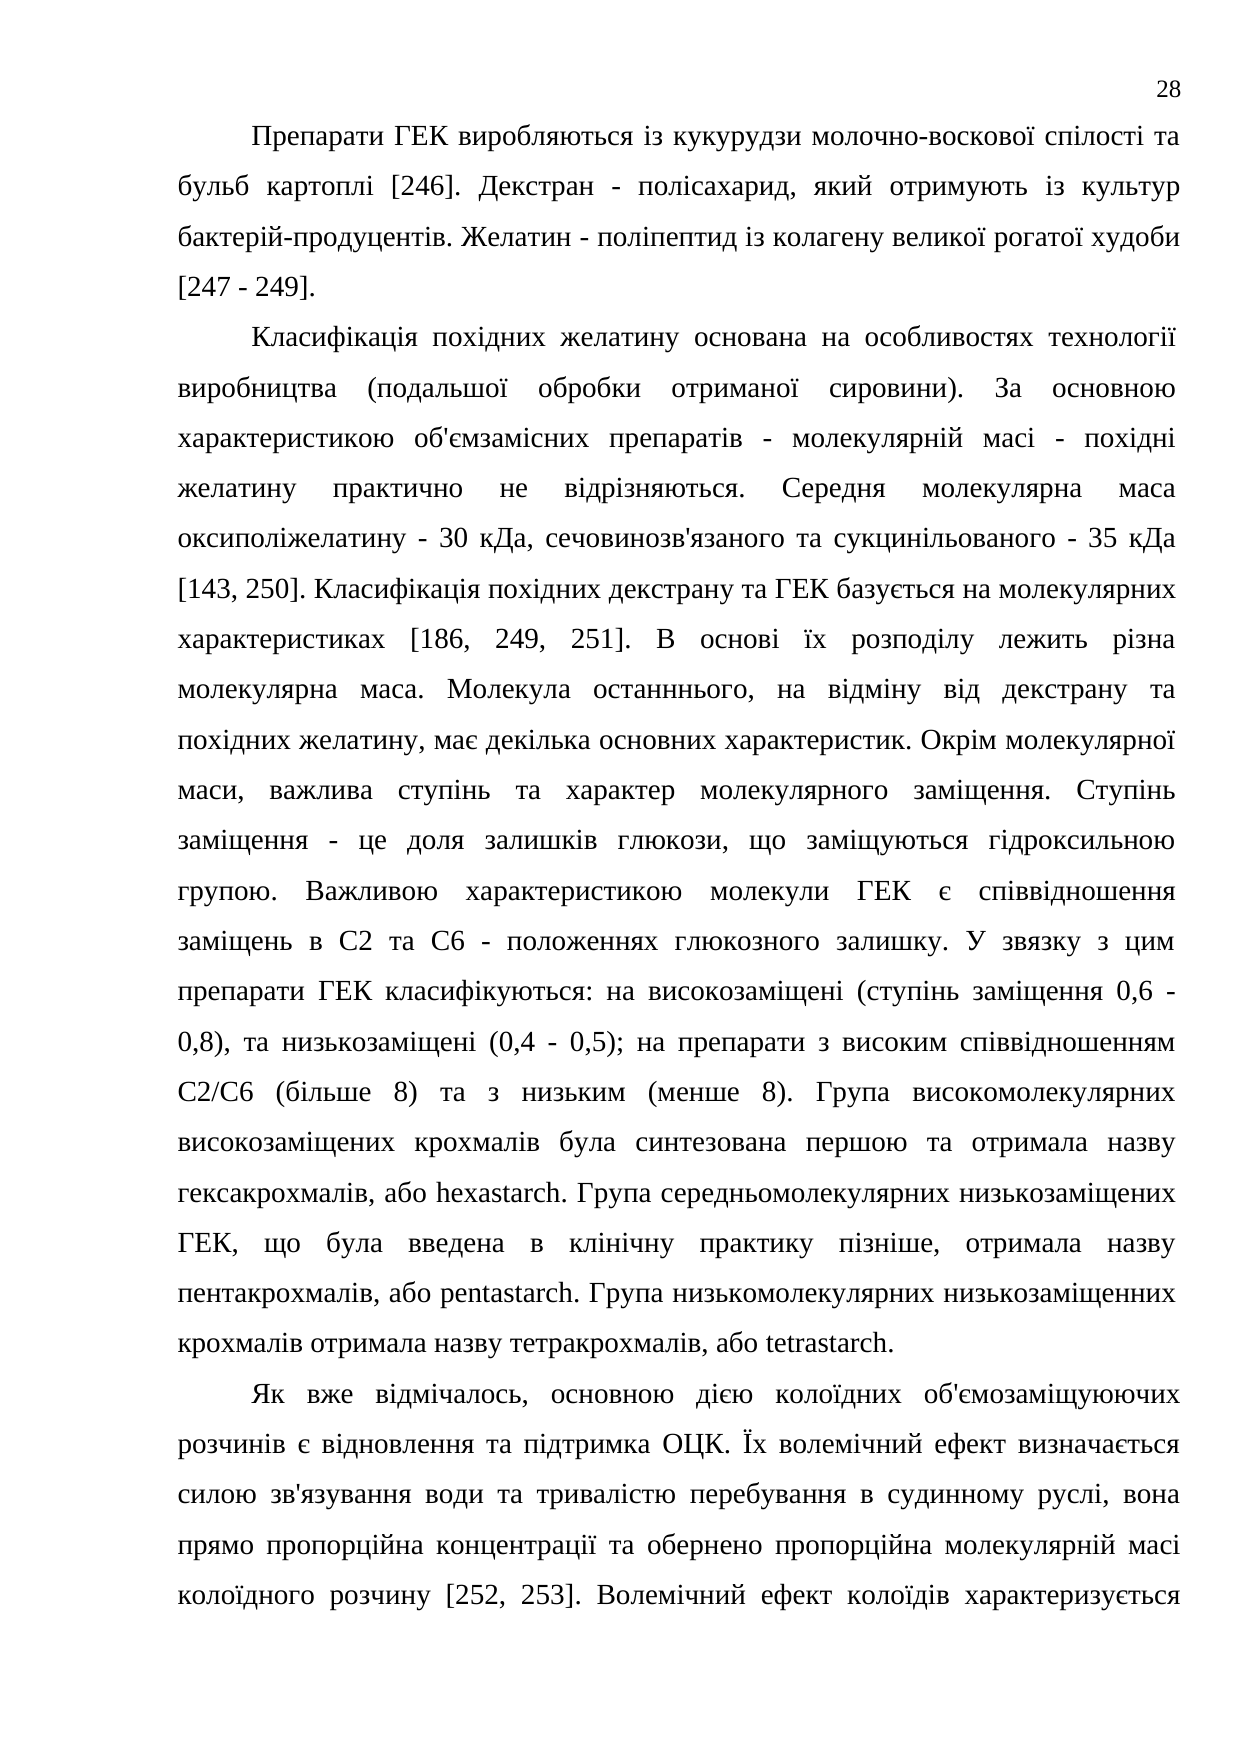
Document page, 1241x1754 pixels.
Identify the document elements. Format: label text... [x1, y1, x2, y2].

text Препарати ГЕК виробляються із кукурудзи молочно-воскової спілості та бульб картоплі [246]. Декстран - полісахарид, який отримують із культур бактерій-продуцентів. Желатин - поліпептид із колагену великої рогатої худоби [247 - 249]. [177, 118, 1181, 303]
text Класифікація похідних желатину основана на особливостях технології виробництва (подальшої обробки отриманої сировини). За основною характеристикою об'ємзамісних препаратів - молекулярній масі - похідні желатину практично не відрізняються. Середня молекулярна маса оксиполіжелатину - 30 кДа, сечовинозв'язаного та сукцинільованого - 35 кДа [143, 250]. Класифікація похідних декстрану та ГЕК базується на молекулярних характеристиках [186, 249, 251]. В основі їх розподілу лежить різна молекулярна маса. Молекула останннього, на відміну від декстрану та похідних желатину, має декілька основних характеристик. Окрім молекулярної маси, важлива ступінь та характер молекулярного заміщення. Ступінь заміщення - це доля залишків глюкози, що заміщуються гідроксильною групою. Важливою характеристикою молекули ГЕК є співвідношення заміщень в С2 та С6 - положеннях глюкозного залишку. У звязку з цим препарати ГЕК класифікуються: на високозаміщені (ступінь заміщення 0,6 - 0,8), та низькозаміщені (0,4 - 0,5); на препарати з високим співвідношенням С2/С6 (більше 8) та з низьким (менше 8). Група високомолекулярних високозаміщених крохмалів була синтезована першою та отримала назву гексакрохмалів, або hexastarch. Група середньомолекулярних низькозаміщених ГЕК, що була введена в клінічну практику пізніше, отримала назву пентакрохмалів, або pentastarch. Група низькомолекулярних низькозаміщенних крохмалів отримала назву тетракрохмалів, або tetrastarch. [177, 319, 1177, 1359]
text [177, 1376, 1181, 1611]
